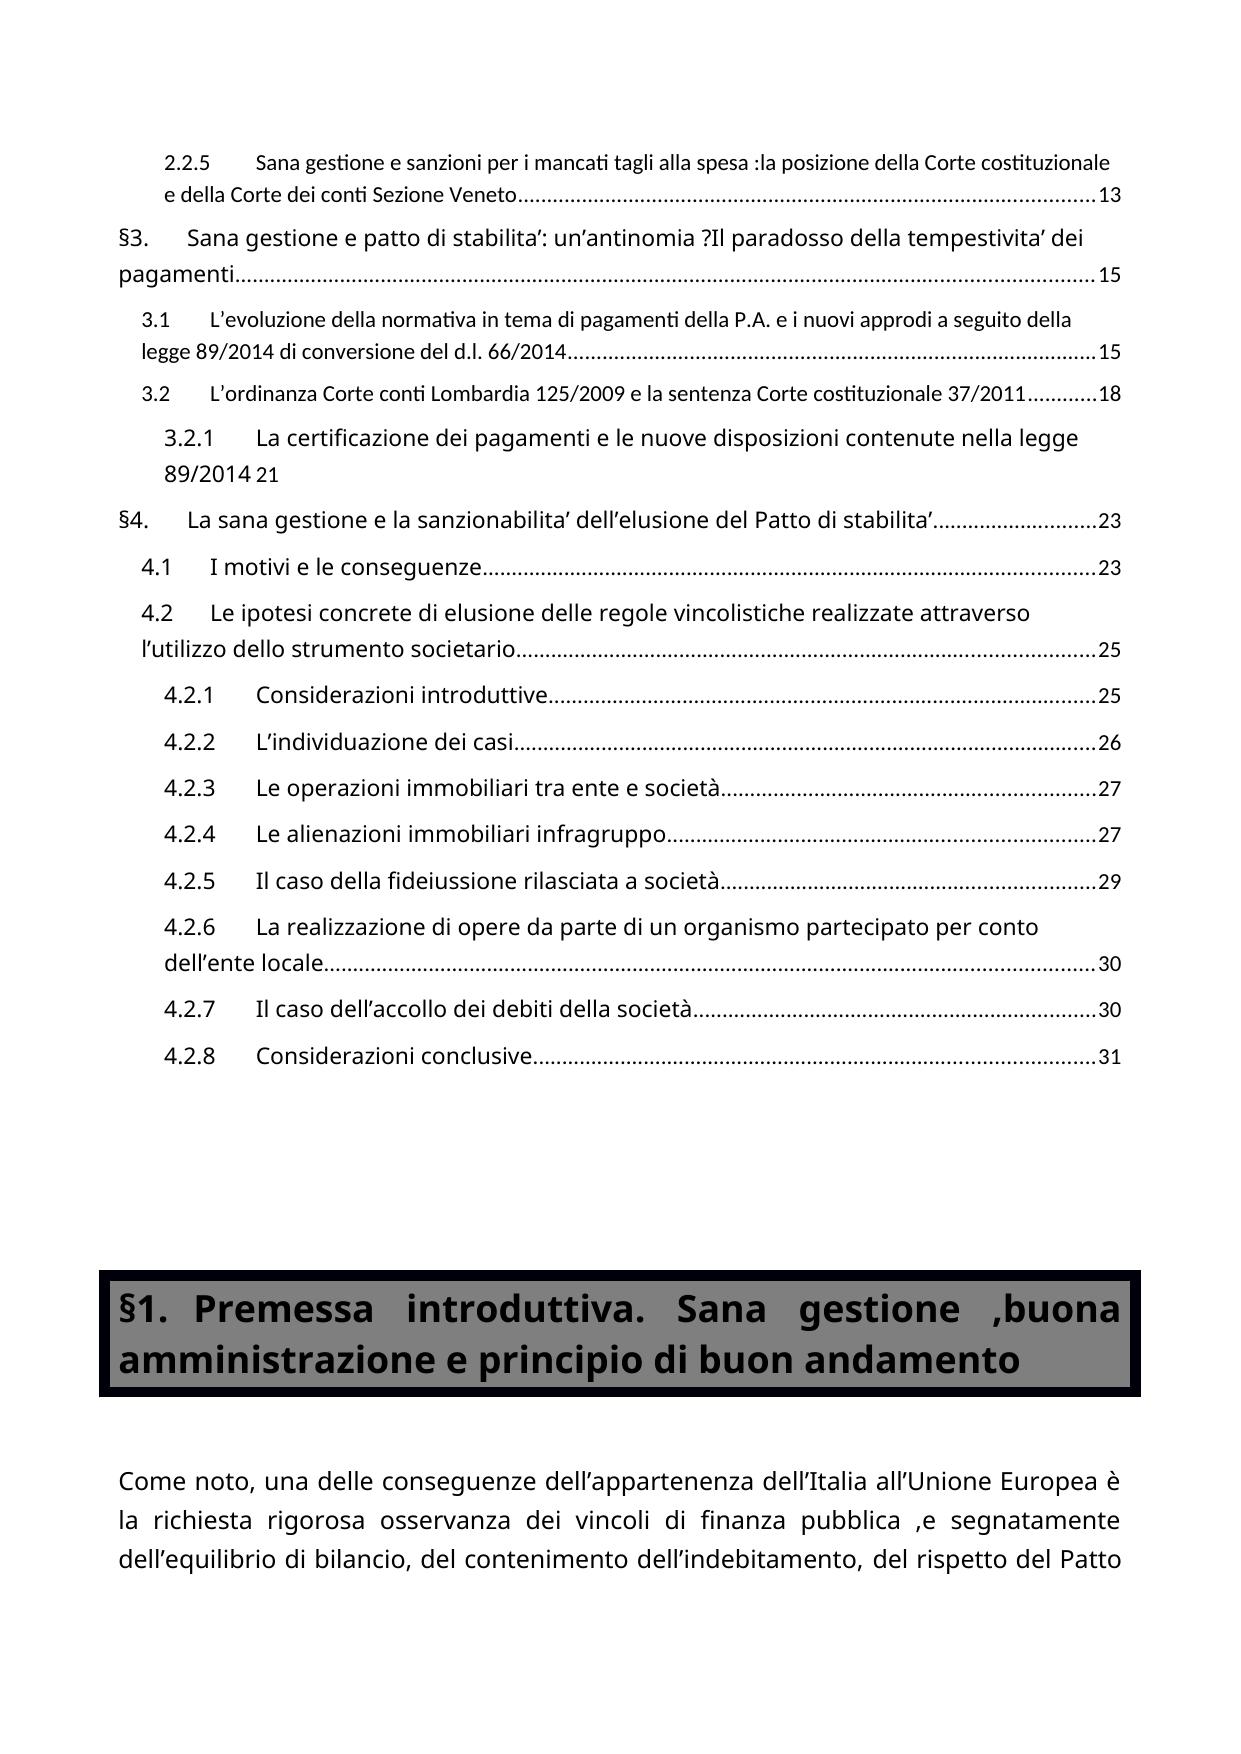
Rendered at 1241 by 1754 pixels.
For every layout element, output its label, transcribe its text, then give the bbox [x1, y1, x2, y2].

subtitle Premessa introduttiva. Sana gestione ,buona amministrazione e principio di buon andamento [110, 1281, 1130, 1387]
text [118, 1464, 1122, 1576]
text §4. La sana gestione e la sanzionabilita’ dell’elusione del Patto di stabilita’ 23 [118, 504, 1122, 536]
text 4.2.3 Le operazioni immobiliari tra ente e società 27 [164, 772, 1122, 803]
text 4.2 Le ipotesi concrete di elusione delle regole vincolistiche realizzate attraverso l’utilizzo dello strumento societario 25 [141, 597, 1122, 664]
text 3.2 L’ordinanza Corte conti Lombardia 125/2009 e la sentenza Corte costituzionale 37/2011 18 [141, 379, 1122, 407]
text 4.2.1 Considerazioni introduttive 25 [164, 679, 1122, 711]
text 4.2.7 Il caso dell’accollo dei debiti della società 30 [164, 993, 1122, 1025]
text 4.2.2 L’individuazione dei casi 26 [164, 726, 1122, 757]
text 4.2.6 La realizzazione di opere da parte di un organismo partecipato per conto dell’ente locale 30 [164, 911, 1122, 978]
text 3.1 L’evoluzione della normativa in tema di pagamenti della P.A. e i nuovi approdi a seguito della legge 89/2014 di conversione del d.l. 66/2014 15 [141, 305, 1122, 365]
text §3. Sana gestione e patto di stabilita’: un’antinomia ?Il paradosso della tempestivita’ dei pagamenti 15 [118, 222, 1122, 289]
text 4.2.5 Il caso della fideiussione rilasciata a società 29 [164, 865, 1122, 896]
text 4.2.4 Le alienazioni immobiliari infragruppo 27 [164, 818, 1122, 850]
text 4.2.8 Considerazioni conclusive 31 [164, 1040, 1122, 1071]
text 2.2.5 Sana gestione e sanzioni per i mancati tagli alla spesa :la posizione della Corte costituzionale e della Corte dei conti Sezione Veneto 13 [164, 148, 1122, 208]
text 3.2.1 La certificazione dei pagamenti e le nuove disposizioni contenute nella legge 89/2014 21 [164, 422, 1122, 489]
text 4.1 I motivi e le conseguenze 23 [141, 551, 1122, 582]
